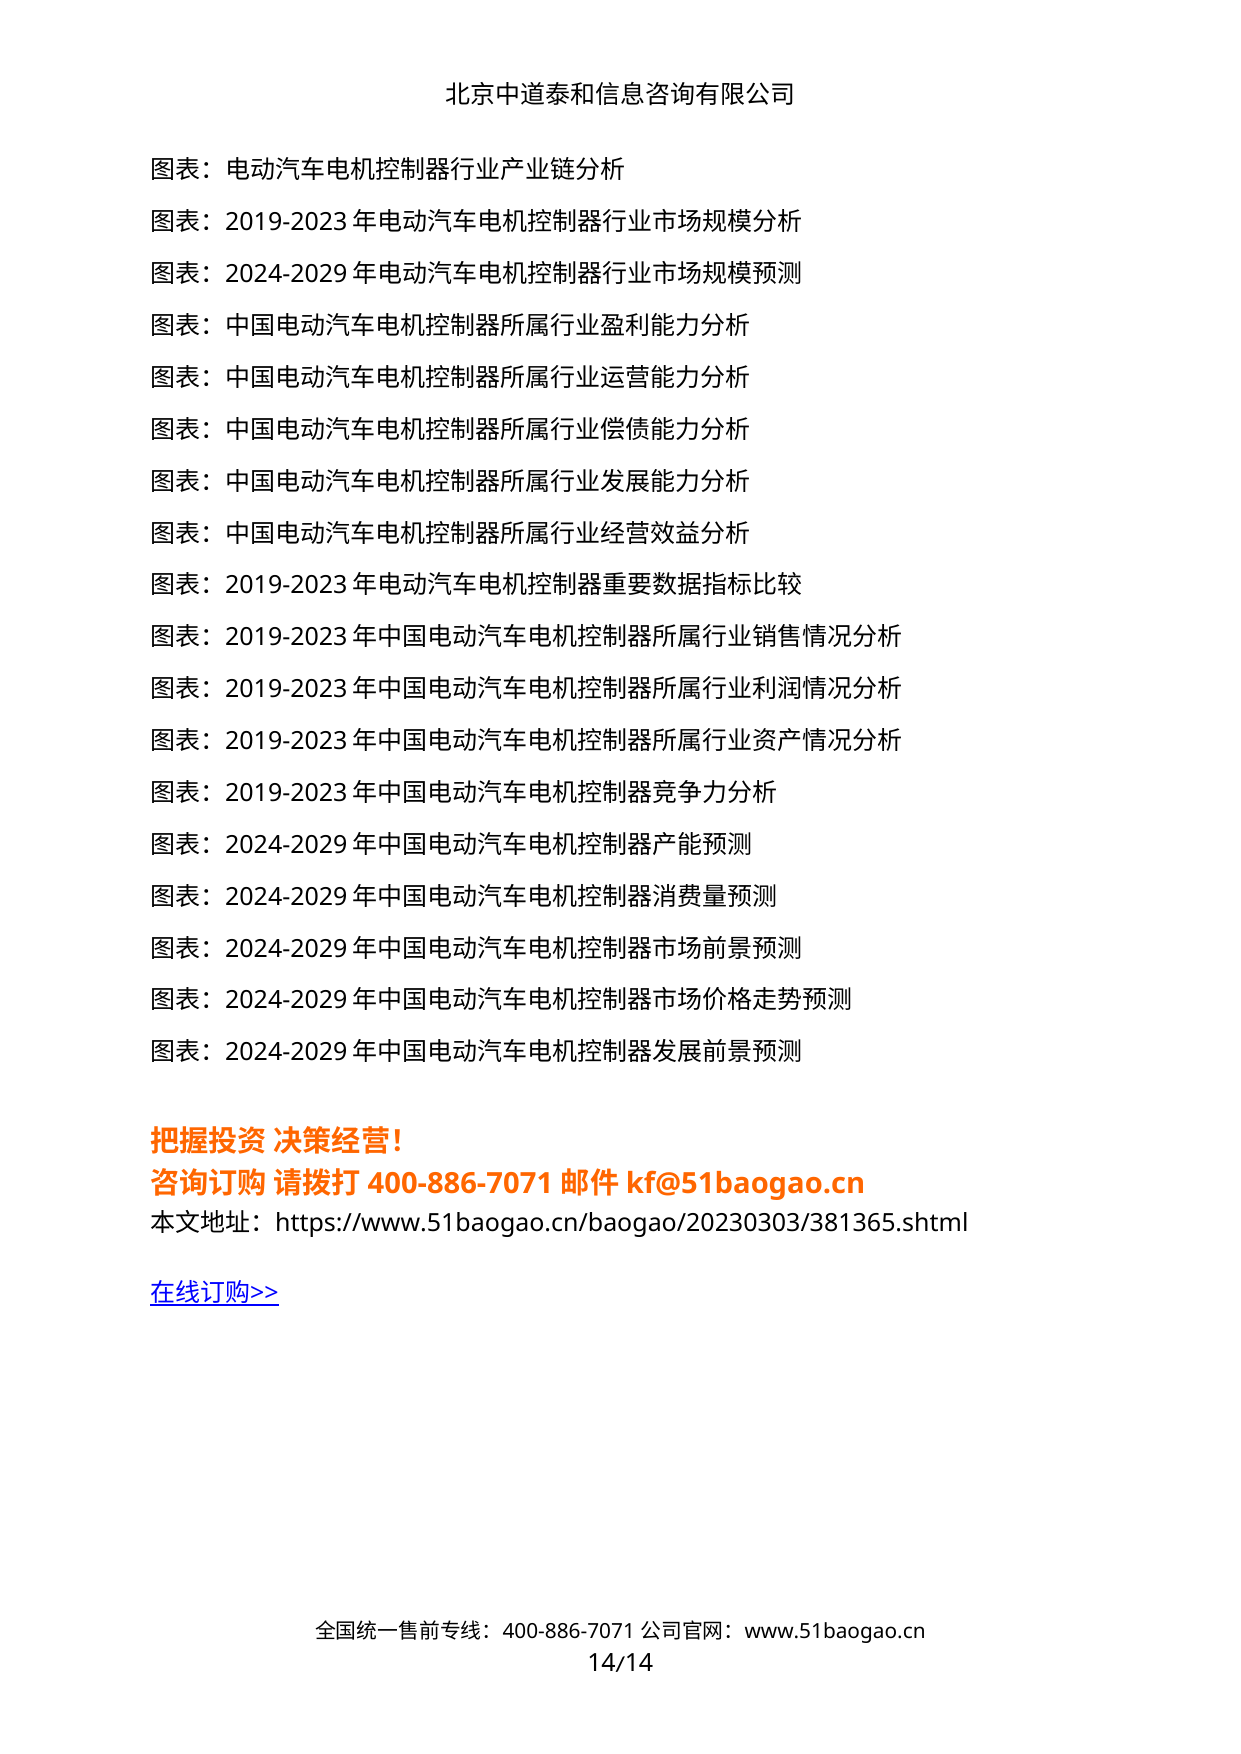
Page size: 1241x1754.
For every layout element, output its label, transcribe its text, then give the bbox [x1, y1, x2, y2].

text 图表：中国电动汽车电机控制器所属行业盈利能力分析 [150, 306, 1090, 342]
text 图表：2019-2023年电动汽车电机控制器重要数据指标比较 [150, 565, 1090, 601]
text 图表：2024-2029年电动汽车电机控制器行业市场规模预测 [150, 254, 1090, 290]
text 图表：2024-2029年中国电动汽车电机控制器市场价格走势预测 [150, 980, 1090, 1016]
text 图表：2024-2029年中国电动汽车电机控制器市场前景预测 [150, 928, 1090, 964]
text 在线订购>> [150, 1239, 1090, 1309]
text 图表：中国电动汽车电机控制器所属行业运营能力分析 [150, 357, 1090, 394]
text 图表：2019-2023年中国电动汽车电机控制器所属行业利润情况分析 [150, 669, 1090, 705]
text 图表：2024-2029年中国电动汽车电机控制器消费量预测 [150, 876, 1090, 912]
text 把握投资 决策经营！咨询订购 请拨打 400-886-7071 邮件 kf@51baogao.cn本文地址：https://www.51baogao.cn/baogao/20230303/381365.shtml [150, 1084, 1090, 1239]
text 图表：电动汽车电机控制器行业产业链分析 [150, 150, 1090, 186]
text 图表：2019-2023年电动汽车电机控制器行业市场规模分析 [150, 202, 1090, 238]
text 图表：中国电动汽车电机控制器所属行业偿债能力分析 [150, 409, 1090, 446]
text 图表：2019-2023年中国电动汽车电机控制器竞争力分析 [150, 772, 1090, 809]
text 图表：2019-2023年中国电动汽车电机控制器所属行业销售情况分析 [150, 617, 1090, 653]
text 图表：中国电动汽车电机控制器所属行业经营效益分析 [150, 513, 1090, 549]
text 图表：2024-2029年中国电动汽车电机控制器产能预测 [150, 824, 1090, 861]
text 图表：2019-2023年中国电动汽车电机控制器所属行业资产情况分析 [150, 721, 1090, 757]
text 图表：2024-2029年中国电动汽车电机控制器发展前景预测 [150, 1032, 1090, 1068]
text 图表：中国电动汽车电机控制器所属行业发展能力分析 [150, 461, 1090, 497]
